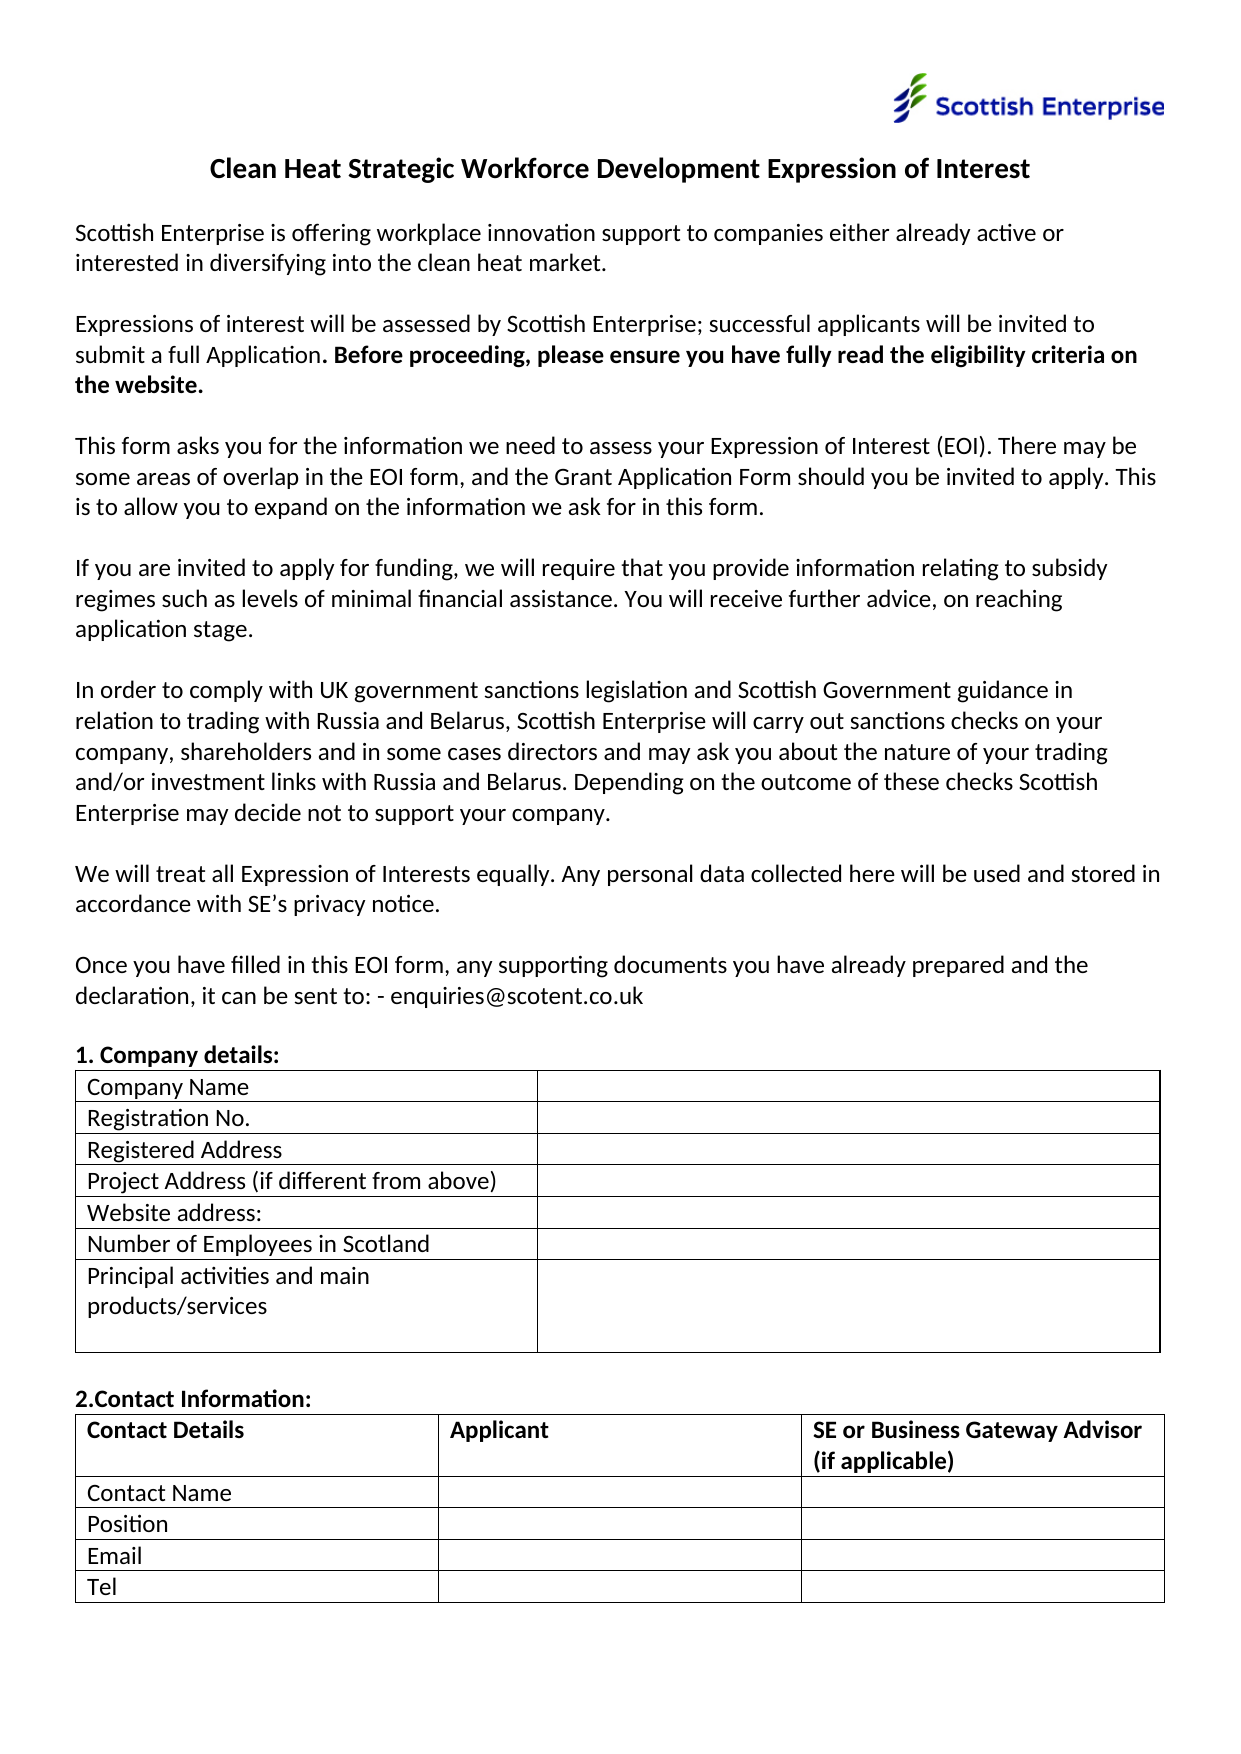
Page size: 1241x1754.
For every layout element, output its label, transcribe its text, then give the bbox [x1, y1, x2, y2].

table_cell [802, 1571, 1164, 1602]
table_cell Registration No. [76, 1102, 537, 1133]
table_cell Email [76, 1540, 438, 1570]
table_header Company Name [76, 1071, 537, 1101]
table_cell Position [76, 1508, 438, 1539]
table_cell [538, 1165, 1159, 1196]
text This form asks you for the information we need to assess your Expression of Interest (EOI). There may be some areas of overlap in the EOI form, and the Grant Application Form should you be invited to apply. This is to allow you to expand on the information we ask for in this form. [75, 430, 1165, 522]
table_header Applicant [439, 1415, 801, 1476]
table_cell [802, 1508, 1164, 1539]
table_cell Registered Address [76, 1134, 537, 1164]
table_cell [538, 1229, 1159, 1259]
table_cell Principal activities and main products/services [76, 1260, 537, 1352]
text Scottish Enterprise is offering workplace innovation support to companies either already active or interested in diversifying into the clean heat market. [75, 217, 1165, 278]
table_header SE or Business Gateway Advisor (if applicable) [802, 1415, 1164, 1476]
table_cell [538, 1134, 1159, 1164]
text Once you have filled in this EOI form, any supporting documents you have already prepared and the declaration, it can be sent to: - enquiries@scotent.co.uk [75, 949, 1165, 1010]
picture [893, 73, 1164, 123]
table_cell [439, 1540, 801, 1570]
table_cell Contact Name [76, 1477, 438, 1507]
table_cell Website address: [76, 1197, 537, 1227]
table_cell Project Address (if different from above) [76, 1165, 537, 1196]
table_cell [439, 1477, 801, 1507]
table_cell [538, 1102, 1159, 1133]
table_header [538, 1071, 1159, 1101]
text 1. Company details: [75, 1039, 1165, 1069]
table_cell [802, 1477, 1164, 1507]
table_header Contact Details [76, 1415, 438, 1476]
text If you are invited to apply for funding, we will require that you provide information relating to subsidy regimes such as levels of minimal financial assistance. You will receive further advice, on reaching application stage. [75, 552, 1165, 644]
text We will treat all Expression of Interests equally. Any personal data collected here will be used and stored in accordance with SE’s privacy notice. [75, 858, 1165, 919]
table_cell [802, 1540, 1164, 1570]
text In order to comply with UK government sanctions legislation and Scottish Government guidance in [75, 674, 1165, 705]
text Expressions of interest will be assessed by Scottish Enterprise; successful applicants will be invited to submit a full Application. Before proceeding, please ensure you have fully read the eligibility criteria on the website. [75, 308, 1165, 400]
text relation to trading with Russia and Belarus, Scottish Enterprise will carry out sanctions checks on your company, shareholders and in some cases directors and may ask you about the nature of your trading and/or investment links with Russia and Belarus. Depending on the outcome of these checks Scottish Enterprise may decide not to support your company. [75, 705, 1165, 827]
table_cell Number of Employees in Scotland [76, 1229, 537, 1259]
text 2.Contact Information: [75, 1383, 1165, 1414]
table_cell [439, 1508, 801, 1539]
table_cell [439, 1571, 801, 1602]
table_cell [538, 1260, 1159, 1352]
table_cell Tel [76, 1571, 438, 1602]
text Clean Heat Strategic Workforce Development Expression of Interest [75, 151, 1165, 186]
table_cell [538, 1197, 1159, 1227]
